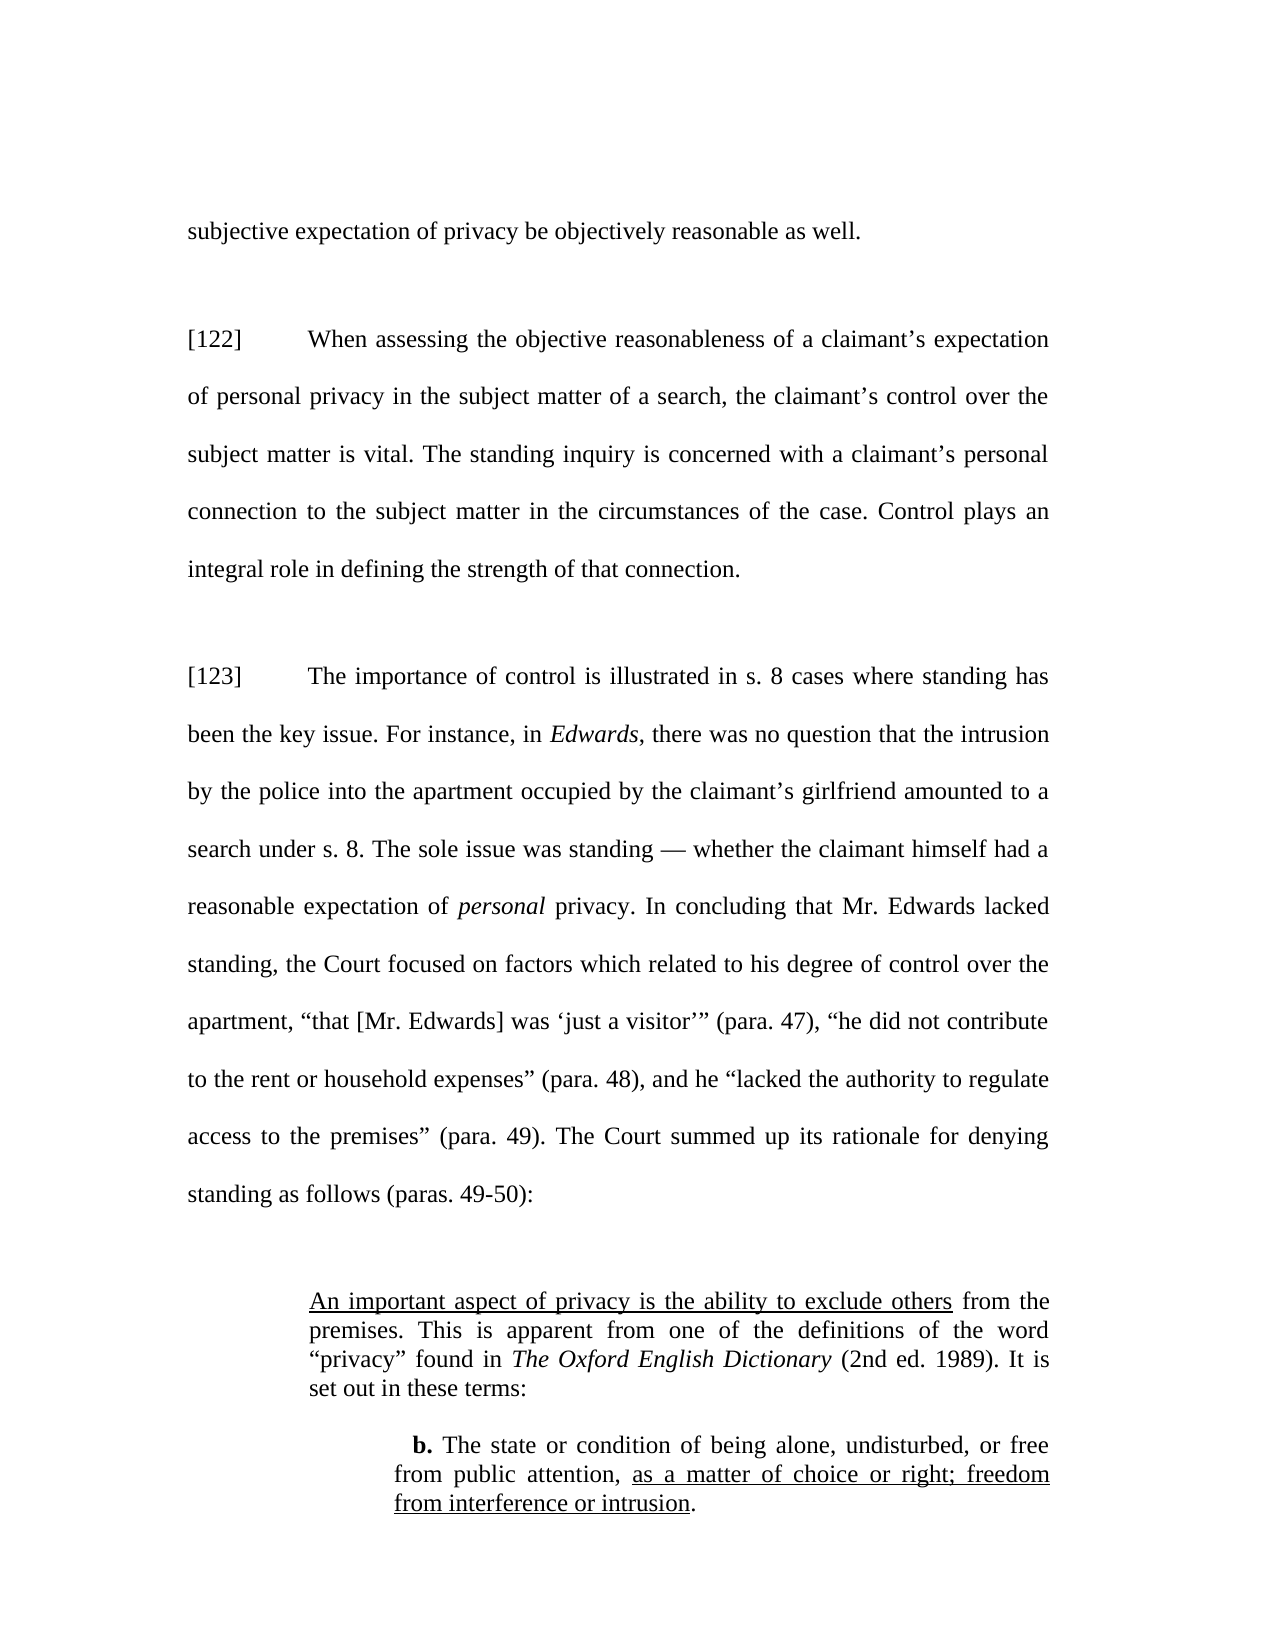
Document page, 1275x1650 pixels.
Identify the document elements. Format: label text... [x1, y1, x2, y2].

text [187, 216, 1050, 245]
text The importance of control is illustrated in s. 8 cases where standing has been the key issue. For instance, in Edwards, there was no question that the intrusion by the police into the apartment occupied by the claimant’s girlfriend amounted to a search under s. 8. The sole issue was standing — whether the claimant himself had a reasonable expectation of personal privacy. In concluding that Mr. Edwards lacked standing, the Court focused on factors which related to his degree of control over the apartment, “that [Mr. Edwards] was ‘just a visitor’” (para. 47), “he did not contribute to the rent or household expenses” (para. 48), and he “lacked the authority to regulate access to the premises” (para. 49). The Court summed up its rationale for denying standing as follows (paras. 49-50): [187, 661, 1050, 1208]
text b. The state or condition of being alone, undisturbed, or free from public attention, as a matter of choice or right; freedom from interference or intrusion. [394, 1430, 1050, 1516]
text When assessing the objective reasonableness of a claimant’s expectation of personal privacy in the subject matter of a search, the claimant’s control over the subject matter is vital. The standing inquiry is concerned with a claimant’s personal connection to the subject matter in the circumstances of the case. Control plays an integral role in defining the strength of that connection. [187, 324, 1050, 583]
text An important aspect of privacy is the ability to exclude others from the premises. This is apparent from one of the definitions of the word “privacy” found in The Oxford English Dictionary (2nd ed. 1989). It is set out in these terms: [309, 1286, 1050, 1401]
